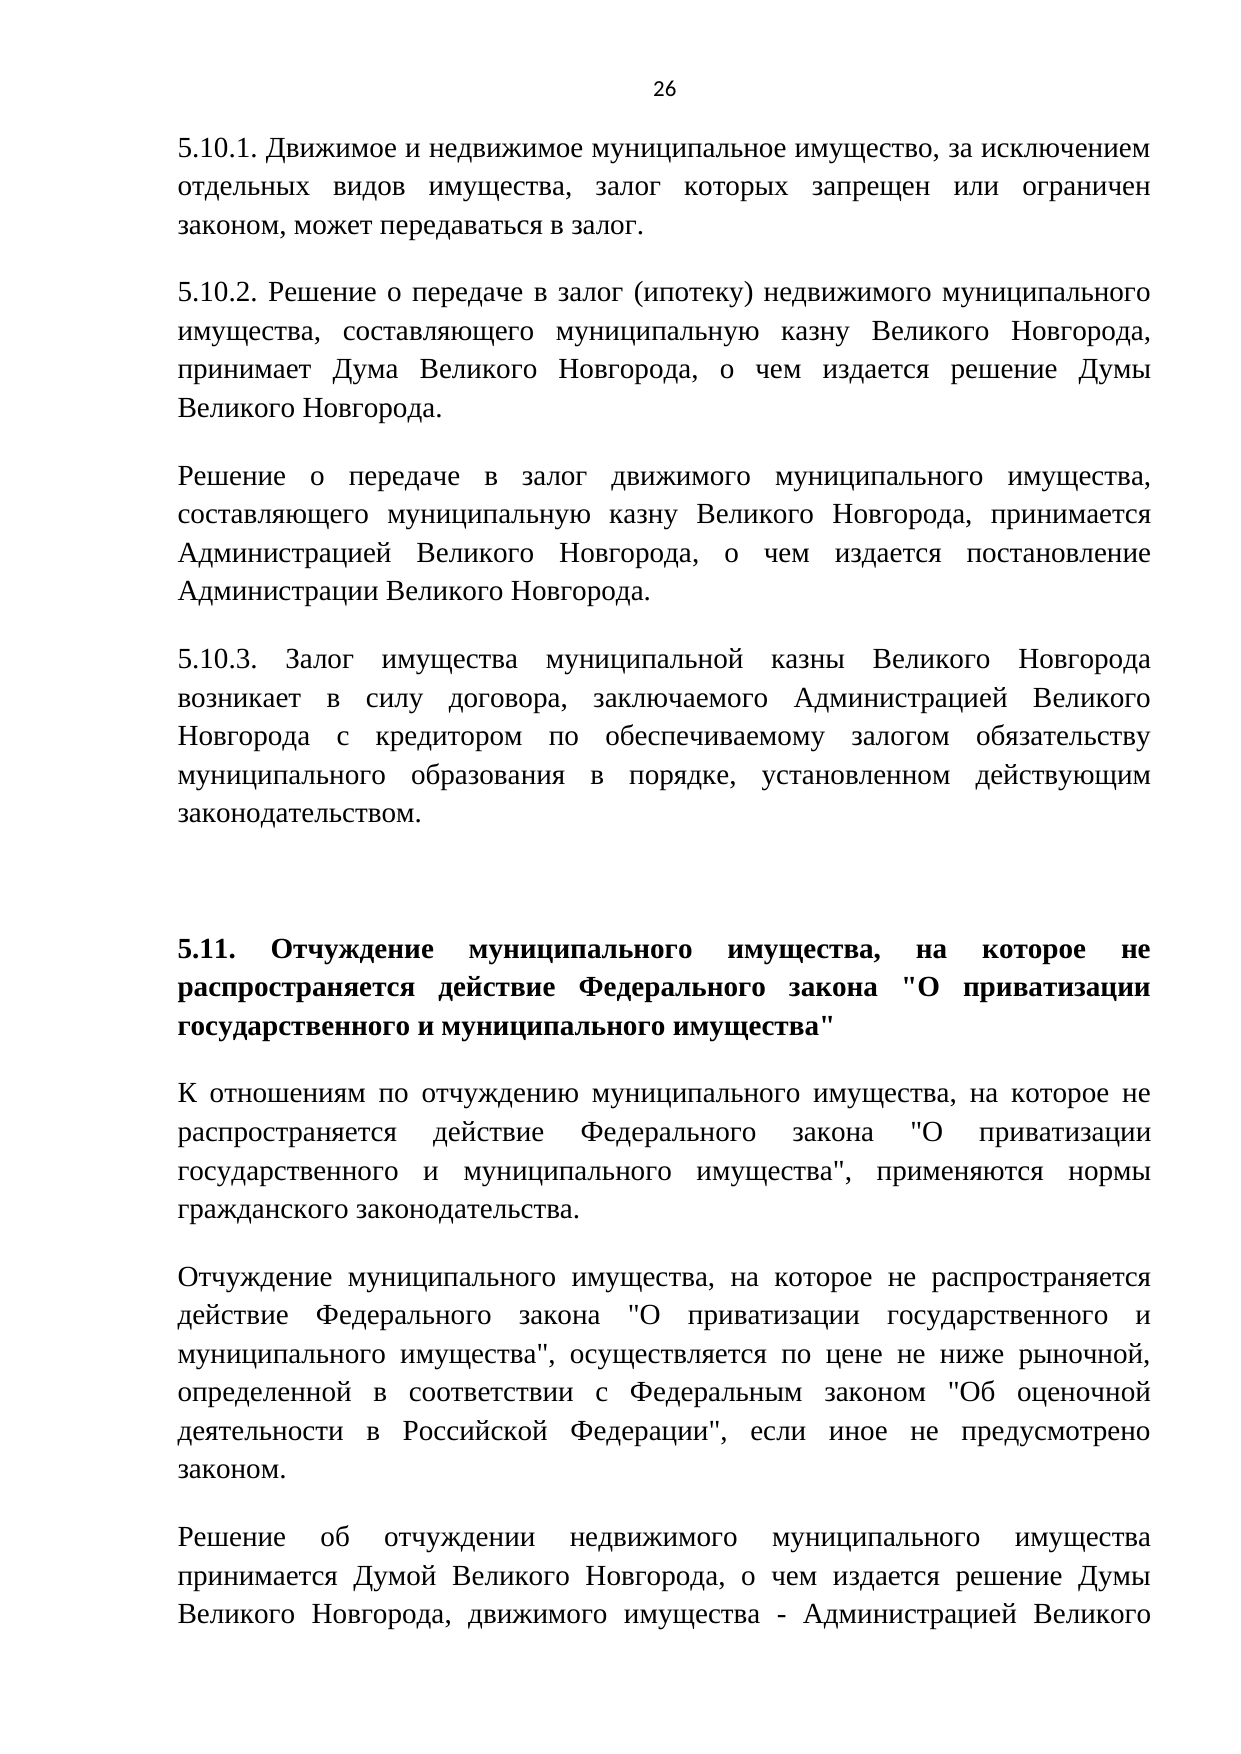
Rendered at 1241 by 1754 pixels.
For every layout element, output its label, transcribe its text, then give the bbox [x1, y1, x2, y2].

text Решение о передаче в залог движимого муниципального имущества, составляющего муниципальную казну Великого Новгорода, принимается Администрацией Великого Новгорода, о чем издается постановление Администрации Великого Новгорода. [177, 458, 1152, 607]
text 5.11. Отчуждение муниципального имущества, на которое не распространяется действие Федерального закона "О приватизации государственного и муниципального имущества" [177, 931, 1152, 1041]
text Отчуждение муниципального имущества, на которое не распространяется действие Федерального закона "О приватизации государственного и муниципального имущества", осуществляется по цене не ниже рыночной, определенной в соответствии с Федеральным законом "Об оценочной деятельности в Российской Федерации", если иное не предусмотрено законом. [177, 1259, 1152, 1485]
text 5.10.3. Залог имущества муниципальной казны Великого Новгорода возникает в силу договора, заключаемого Администрацией Великого Новгорода с кредитором по обеспечиваемому залогом обязательству муниципального образования в порядке, установленном действующим законодательством. [177, 641, 1152, 829]
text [177, 1519, 1152, 1630]
text 5.10.2. Решение о передаче в залог (ипотеку) недвижимого муниципального имущества, составляющего муниципальную казну Великого Новгорода, принимает Дума Великого Новгорода, о чем издается решение Думы Великого Новгорода. [177, 274, 1152, 424]
text 5.10.1. Движимое и недвижимое муниципальное имущество, за исключением отдельных видов имущества, залог которых запрещен или ограничен законом, может передаваться в залог. [177, 130, 1152, 240]
text К отношениям по отчуждению муниципального имущества, на которое не распространяется действие Федерального закона "О приватизации государственного и муниципального имущества", применяются нормы гражданского законодательства. [177, 1076, 1152, 1225]
